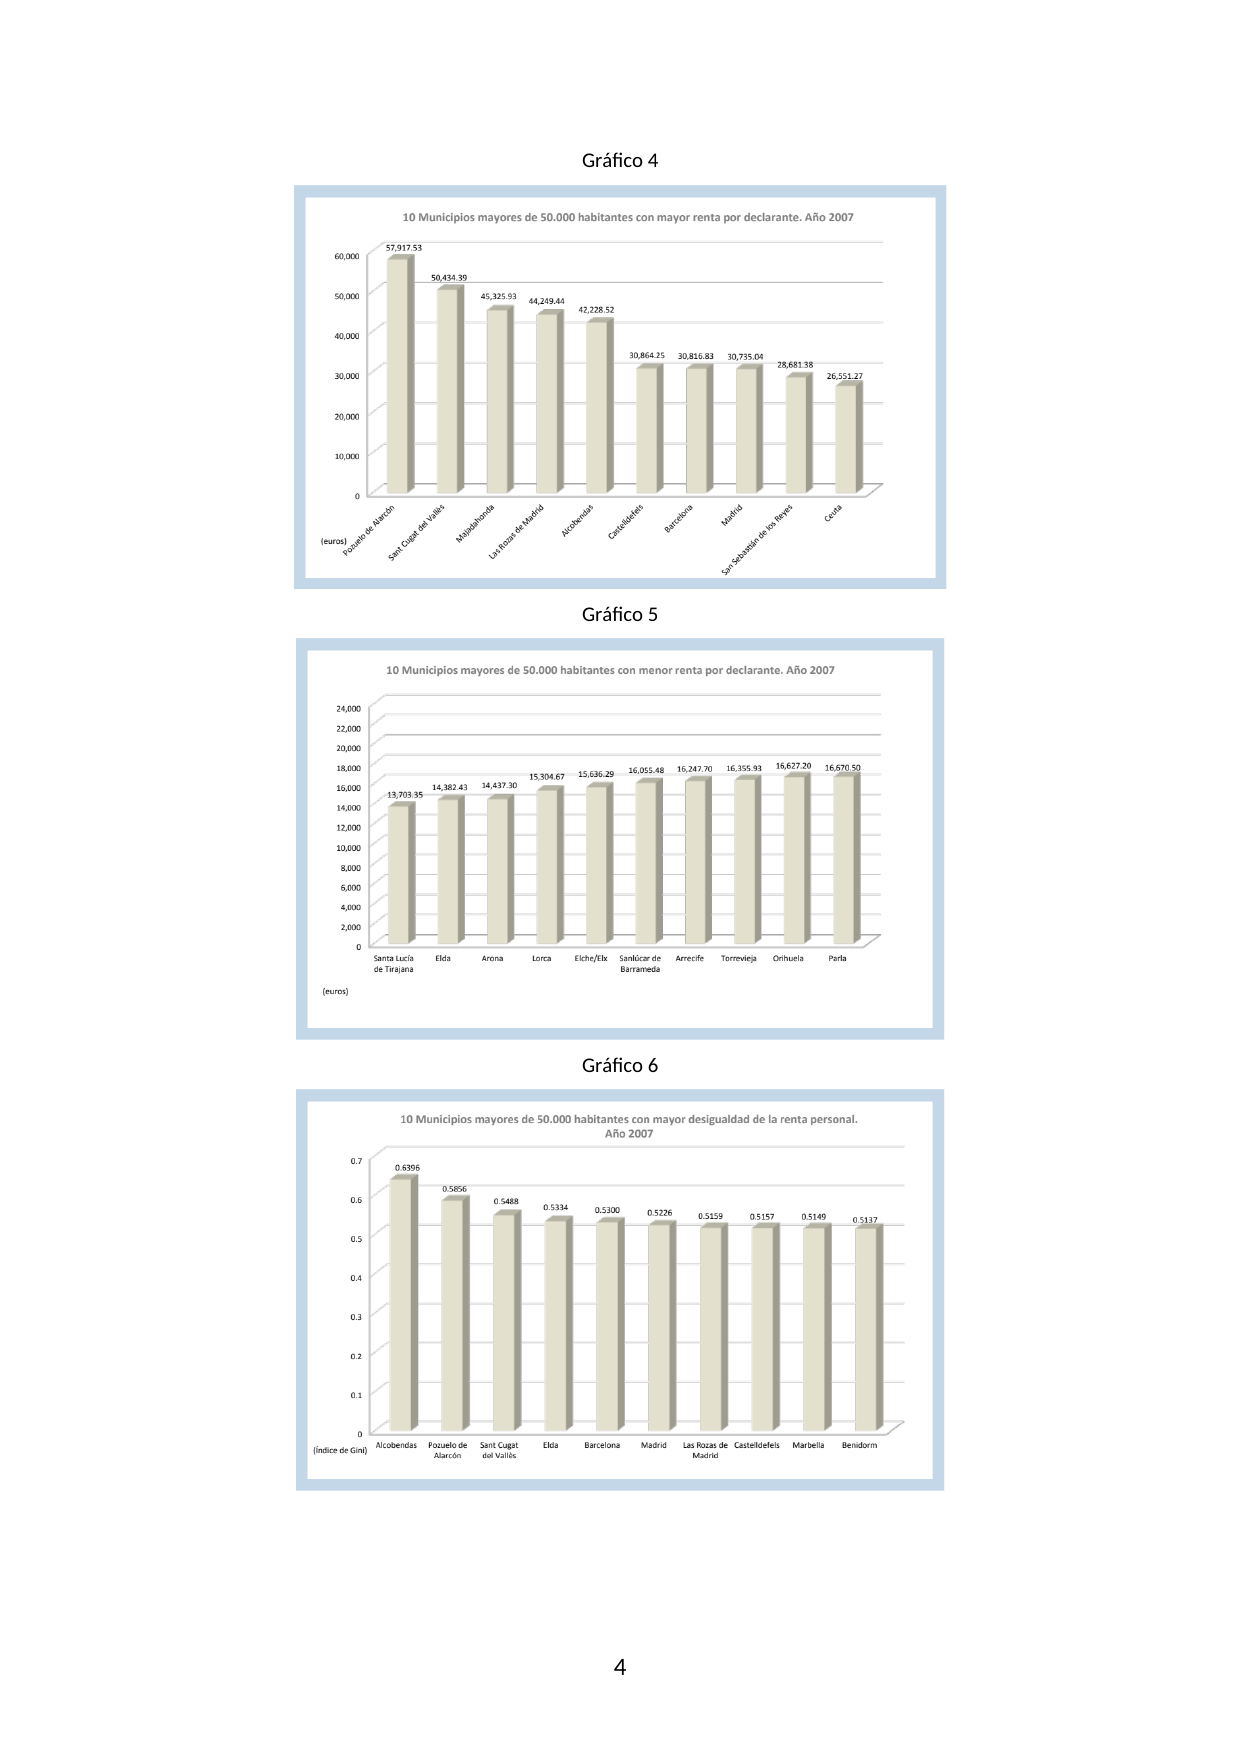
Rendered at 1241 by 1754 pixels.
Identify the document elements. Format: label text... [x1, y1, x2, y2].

text Gráfico 5 [177, 601, 1063, 626]
text Gráfico 6 [177, 1052, 1063, 1077]
text Gráfico 4 [177, 148, 1063, 173]
